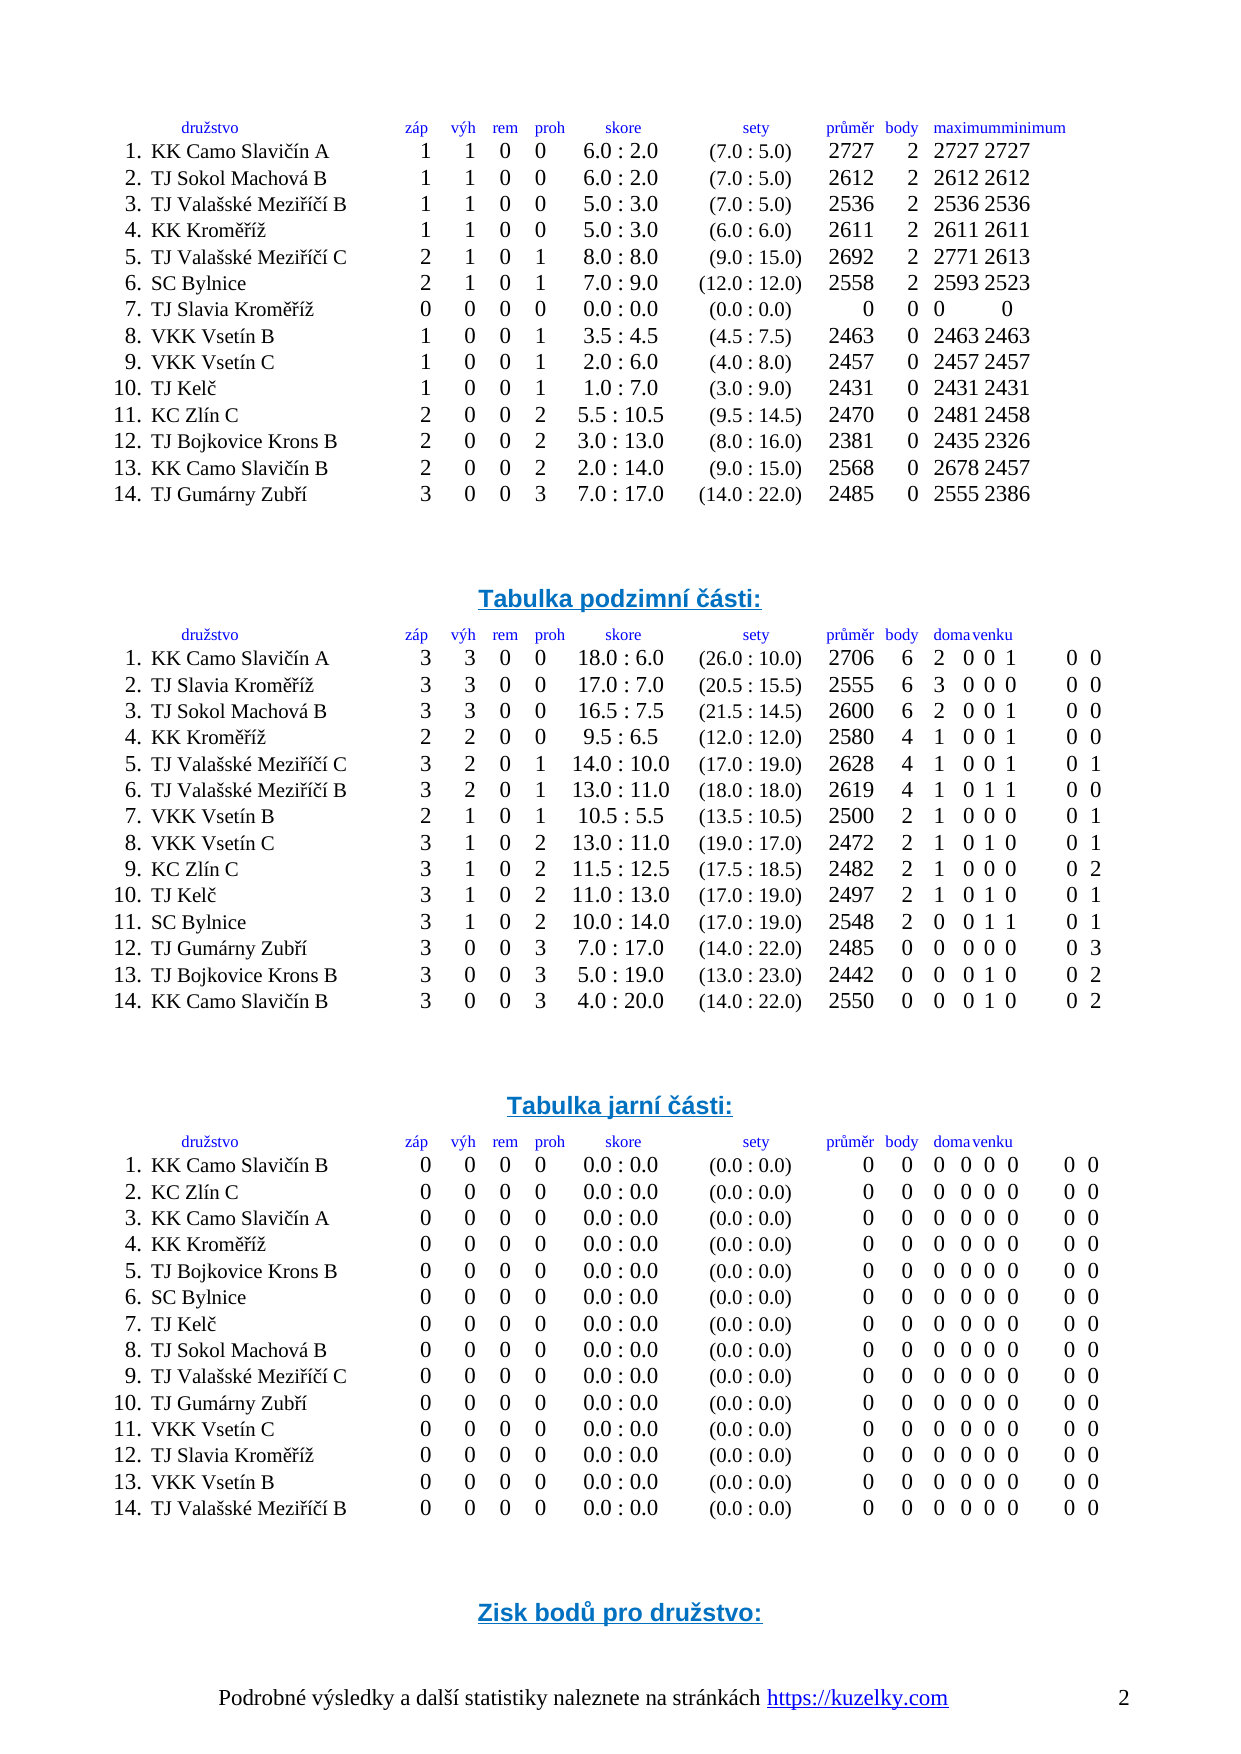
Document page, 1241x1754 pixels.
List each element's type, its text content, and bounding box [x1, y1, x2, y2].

text 1. KK Camo Slavičín B 0 0 0 0 0.0 : 0.0 (0.0 : 0.0) 0 0 0 0 0 0 0 0 [106, 1151, 1134, 1178]
text 14. TJ Gumárny Zubří 3 0 0 3 7.0 : 17.0 (14.0 : 22.0) 2485 0 2555 2386 [106, 480, 1134, 506]
text 8. TJ Sokol Machová B 0 0 0 0 0.0 : 0.0 (0.0 : 0.0) 0 0 0 0 0 0 0 0 [106, 1336, 1134, 1362]
text 2. TJ Slavia Kroměříž 3 3 0 0 17.0 : 7.0 (20.5 : 15.5) 2555 6 3 0 0 0 0 0 [106, 671, 1134, 697]
text 10. TJ Kelč 3 1 0 2 11.0 : 13.0 (17.0 : 19.0) 2497 2 1 0 1 0 0 1 [106, 882, 1134, 908]
text 12. TJ Gumárny Zubří 3 0 0 3 7.0 : 17.0 (14.0 : 22.0) 2485 0 0 0 0 0 0 3 [106, 934, 1134, 961]
text 6. SC Bylnice 2 1 0 1 7.0 : 9.0 (12.0 : 12.0) 2558 2 2593 2523 [106, 269, 1134, 295]
text 9. TJ Valašské Meziříčí C 0 0 0 0 0.0 : 0.0 (0.0 : 0.0) 0 0 0 0 0 0 0 0 [106, 1362, 1134, 1389]
text 1. KK Camo Slavičín A 1 1 0 0 6.0 : 2.0 (7.0 : 5.0) 2727 2 2727 2727 [106, 137, 1134, 164]
text 8. VKK Vsetín C 3 1 0 2 13.0 : 11.0 (19.0 : 17.0) 2472 2 1 0 1 0 0 1 [106, 829, 1134, 855]
text 11. VKK Vsetín C 0 0 0 0 0.0 : 0.0 (0.0 : 0.0) 0 0 0 0 0 0 0 0 [106, 1415, 1134, 1441]
text 5. TJ Bojkovice Krons B 0 0 0 0 0.0 : 0.0 (0.0 : 0.0) 0 0 0 0 0 0 0 0 [106, 1257, 1134, 1283]
text 6. TJ Valašské Meziříčí B 3 2 0 1 13.0 : 11.0 (18.0 : 18.0) 2619 4 1 0 1 1 0 0 [106, 776, 1134, 802]
text 14. TJ Valašské Meziříčí B 0 0 0 0 0.0 : 0.0 (0.0 : 0.0) 0 0 0 0 0 0 0 0 [106, 1494, 1134, 1520]
text Tabulka jarní části: [94, 1091, 1145, 1120]
text 1. KK Camo Slavičín A 3 3 0 0 18.0 : 6.0 (26.0 : 10.0) 2706 6 2 0 0 1 0 0 [106, 644, 1134, 671]
text 9. KC Zlín C 3 1 0 2 11.5 : 12.5 (17.5 : 18.5) 2482 2 1 0 0 0 0 2 [106, 855, 1134, 882]
text 12. TJ Slavia Kroměříž 0 0 0 0 0.0 : 0.0 (0.0 : 0.0) 0 0 0 0 0 0 0 0 [106, 1441, 1134, 1468]
text družstvo záp výh rem proh skore sety průměr body maximum minimum [106, 118, 1134, 137]
text 8. VKK Vsetín B 1 0 0 1 3.5 : 4.5 (4.5 : 7.5) 2463 0 2463 2463 [106, 322, 1134, 348]
text družstvo záp výh rem proh skore sety průměr body doma venku [106, 625, 1134, 644]
text 10. TJ Kelč 1 0 0 1 1.0 : 7.0 (3.0 : 9.0) 2431 0 2431 2431 [106, 374, 1134, 401]
text 13. TJ Bojkovice Krons B 3 0 0 3 5.0 : 19.0 (13.0 : 23.0) 2442 0 0 0 1 0 0 2 [106, 961, 1134, 987]
text 13. VKK Vsetín B 0 0 0 0 0.0 : 0.0 (0.0 : 0.0) 0 0 0 0 0 0 0 0 [106, 1468, 1134, 1494]
text 11. KC Zlín C 2 0 0 2 5.5 : 10.5 (9.5 : 14.5) 2470 0 2481 2458 [106, 401, 1134, 427]
text 2. KC Zlín C 0 0 0 0 0.0 : 0.0 (0.0 : 0.0) 0 0 0 0 0 0 0 0 [106, 1178, 1134, 1204]
text Tabulka podzimní části: [94, 584, 1145, 613]
text 6. SC Bylnice 0 0 0 0 0.0 : 0.0 (0.0 : 0.0) 0 0 0 0 0 0 0 0 [106, 1283, 1134, 1309]
text 14. KK Camo Slavičín B 3 0 0 3 4.0 : 20.0 (14.0 : 22.0) 2550 0 0 0 1 0 0 2 [106, 987, 1134, 1013]
text 4. KK Kroměříž 0 0 0 0 0.0 : 0.0 (0.0 : 0.0) 0 0 0 0 0 0 0 0 [106, 1231, 1134, 1257]
text 7. TJ Kelč 0 0 0 0 0.0 : 0.0 (0.0 : 0.0) 0 0 0 0 0 0 0 0 [106, 1309, 1134, 1336]
text 5. TJ Valašské Meziříčí C 3 2 0 1 14.0 : 10.0 (17.0 : 19.0) 2628 4 1 0 0 1 0 1 [106, 750, 1134, 776]
text 7. TJ Slavia Kroměříž 0 0 0 0 0.0 : 0.0 (0.0 : 0.0) 0 0 0 0 [106, 295, 1134, 322]
text 5. TJ Valašské Meziříčí C 2 1 0 1 8.0 : 8.0 (9.0 : 15.0) 2692 2 2771 2613 [106, 243, 1134, 269]
text 4. KK Kroměříž 2 2 0 0 9.5 : 6.5 (12.0 : 12.0) 2580 4 1 0 0 1 0 0 [106, 723, 1134, 750]
text 10. TJ Gumárny Zubří 0 0 0 0 0.0 : 0.0 (0.0 : 0.0) 0 0 0 0 0 0 0 0 [106, 1389, 1134, 1415]
text družstvo záp výh rem proh skore sety průměr body doma venku [106, 1132, 1134, 1151]
text 13. KK Camo Slavičín B 2 0 0 2 2.0 : 14.0 (9.0 : 15.0) 2568 0 2678 2457 [106, 453, 1134, 480]
text 2. TJ Sokol Machová B 1 1 0 0 6.0 : 2.0 (7.0 : 5.0) 2612 2 2612 2612 [106, 164, 1134, 190]
text 7. VKK Vsetín B 2 1 0 1 10.5 : 5.5 (13.5 : 10.5) 2500 2 1 0 0 0 0 1 [106, 802, 1134, 829]
text 9. VKK Vsetín C 1 0 0 1 2.0 : 6.0 (4.0 : 8.0) 2457 0 2457 2457 [106, 348, 1134, 374]
text 12. TJ Bojkovice Krons B 2 0 0 2 3.0 : 13.0 (8.0 : 16.0) 2381 0 2435 2326 [106, 427, 1134, 453]
text Zisk bodů pro družstvo: [94, 1598, 1145, 1627]
text 11. SC Bylnice 3 1 0 2 10.0 : 14.0 (17.0 : 19.0) 2548 2 0 0 1 1 0 1 [106, 908, 1134, 934]
text 3. TJ Valašské Meziříčí B 1 1 0 0 5.0 : 3.0 (7.0 : 5.0) 2536 2 2536 2536 [106, 190, 1134, 216]
text 4. KK Kroměříž 1 1 0 0 5.0 : 3.0 (6.0 : 6.0) 2611 2 2611 2611 [106, 216, 1134, 243]
text 3. KK Camo Slavičín A 0 0 0 0 0.0 : 0.0 (0.0 : 0.0) 0 0 0 0 0 0 0 0 [106, 1204, 1134, 1231]
text 3. TJ Sokol Machová B 3 3 0 0 16.5 : 7.5 (21.5 : 14.5) 2600 6 2 0 0 1 0 0 [106, 697, 1134, 723]
